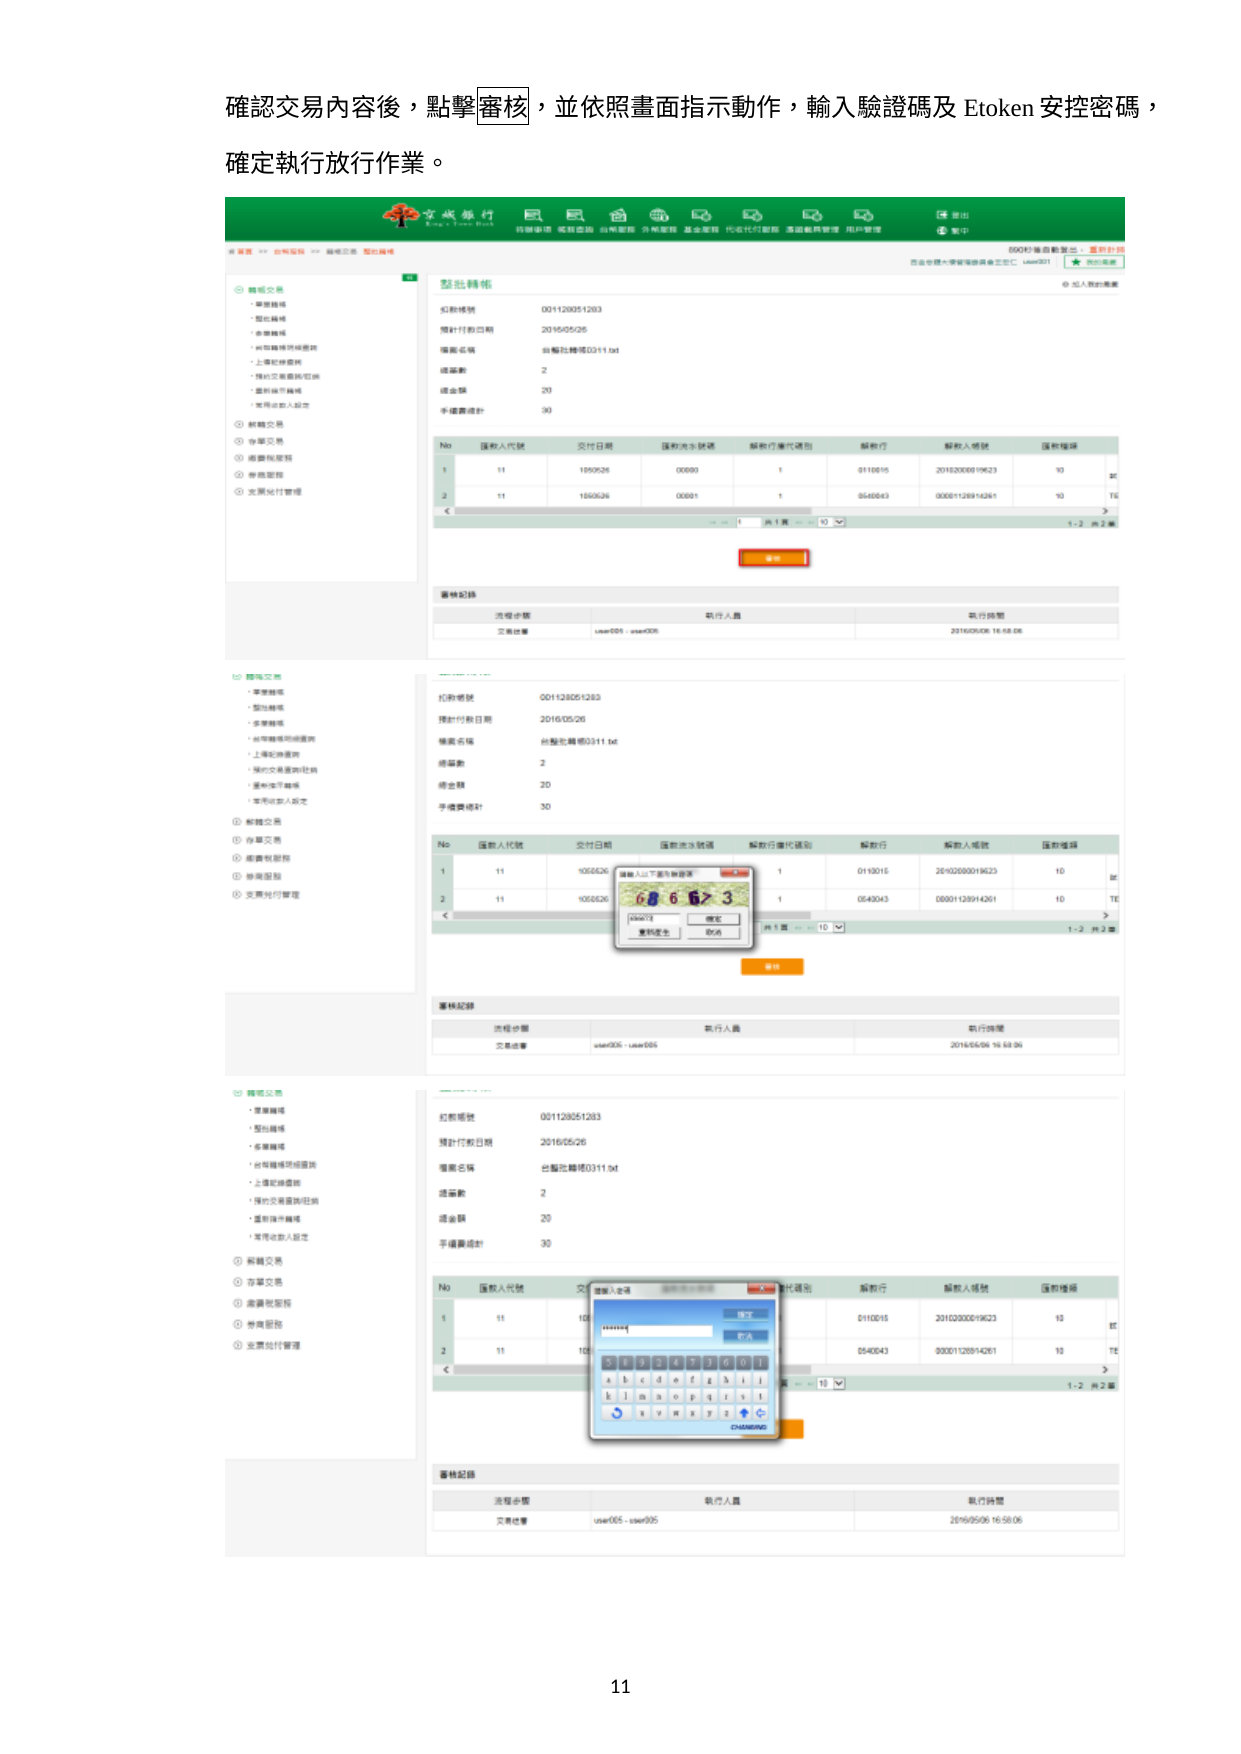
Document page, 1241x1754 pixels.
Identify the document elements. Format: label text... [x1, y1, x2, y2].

text 確認交易內容後，點擊審核，並依照畫面指示動作，輸入驗證碼及Etoken安控密碼，確定執行放行作業。 [225, 87, 1165, 179]
picture [225, 674, 1125, 1076]
picture [225, 197, 1125, 660]
picture [225, 1090, 1125, 1557]
